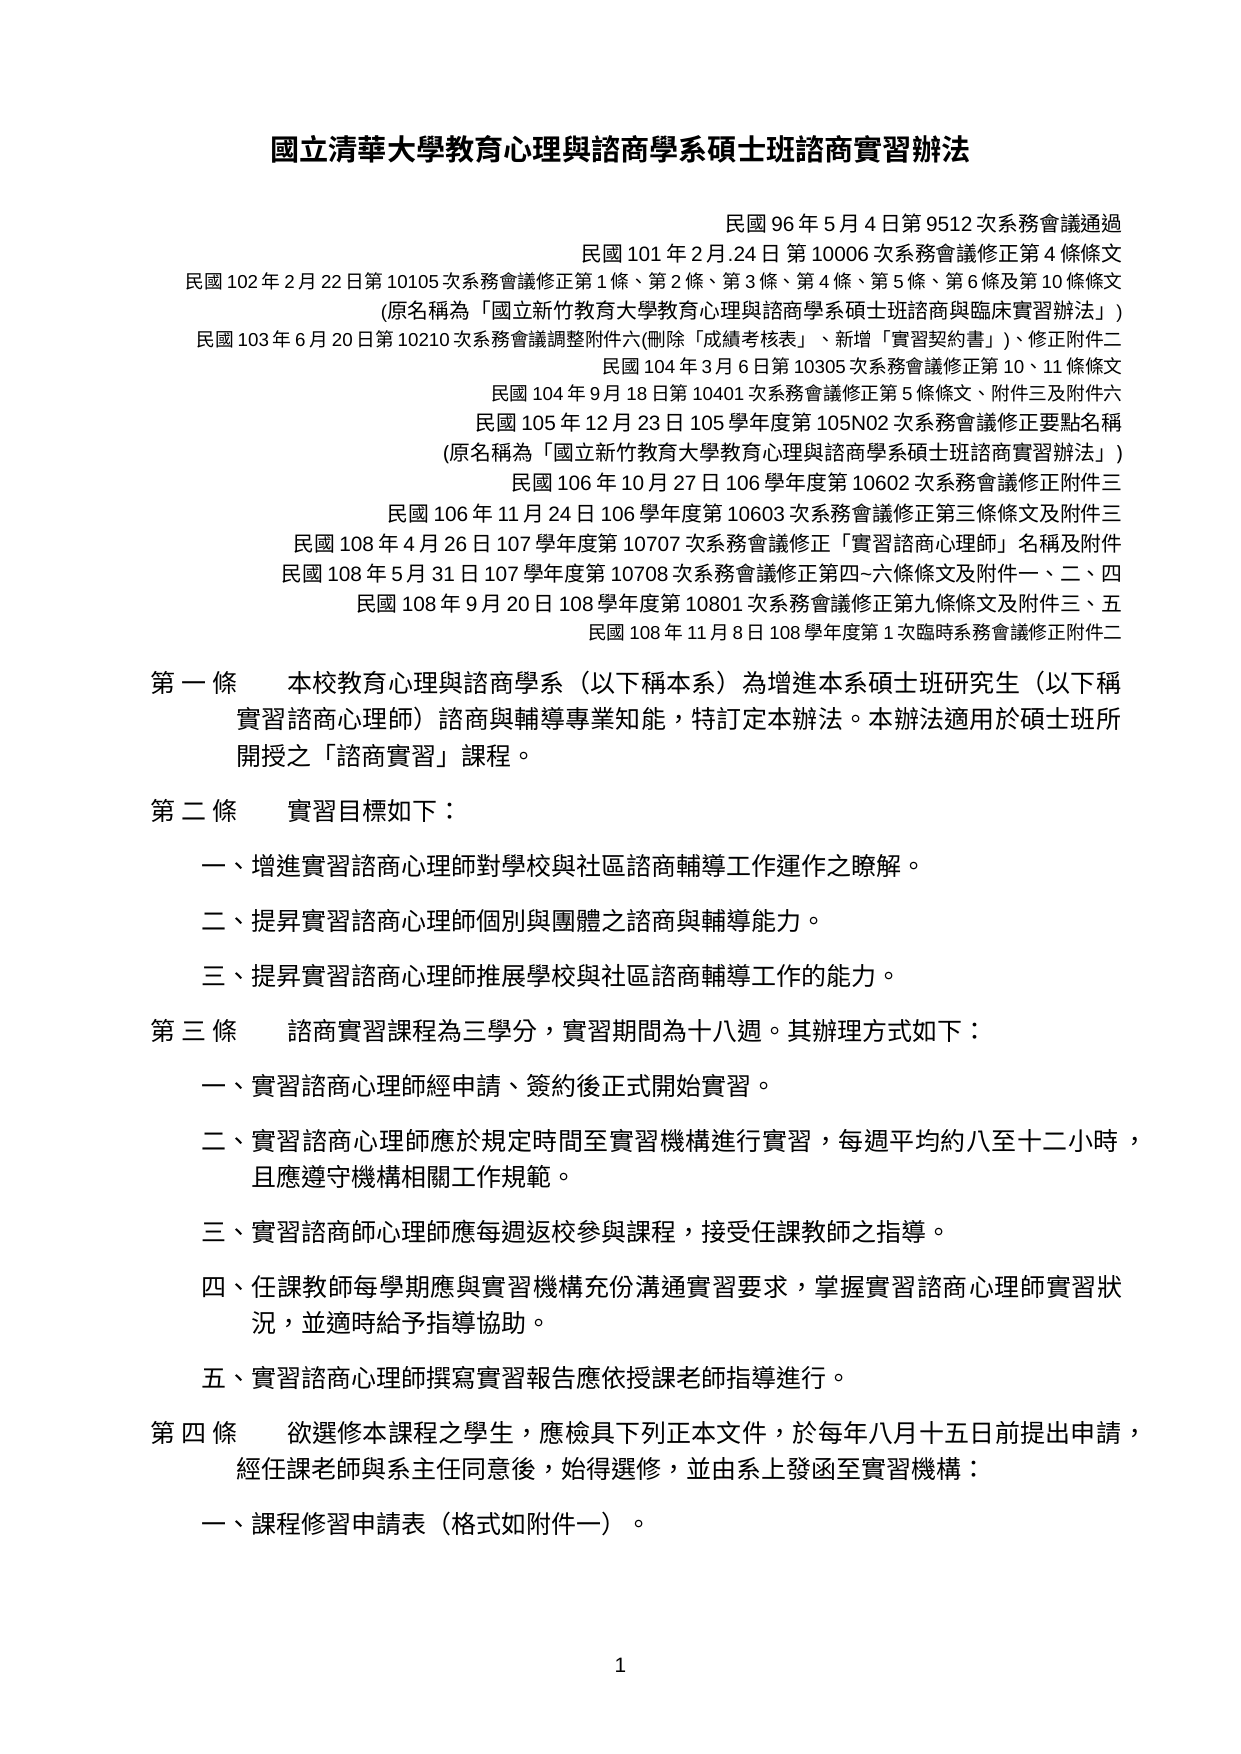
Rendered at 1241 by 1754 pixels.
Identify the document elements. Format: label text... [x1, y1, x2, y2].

text 民國102年2月22日第10105次系務會議修正第1條、第2條、第3條、第4條、第5條、第6條及第10條條文 [118, 267, 1122, 294]
list 實習目標如下： [236, 791, 1122, 827]
list 諮商實習課程為三學分，實習期間為十八週。其辦理方式如下： [236, 1011, 1122, 1047]
text 民國105年12月23日105學年度第105N02次系務會議修正要點名稱 [118, 406, 1122, 436]
text 任課教師每學期應與實習機構充份溝通實習要求，掌握實習諮商心理師實習狀況，並適時給予指導協助。 [251, 1267, 1122, 1340]
text 提昇實習諮商心理師個別與團體之諮商與輔導能力。 [251, 901, 1122, 937]
text 民國108年5月31日107學年度第10708次系務會議修正第四~六條條文及附件一、二、四 [118, 557, 1122, 587]
text 民國103年6月20日第10210次系務會議調整附件六(刪除「成績考核表」、新增「實習契約書」)、修正附件二 [118, 324, 1122, 352]
text 民國104年3月6日第10305次系務會議修正第10、11條條文 [118, 352, 1122, 379]
text 民國101年2月.24日 第10006次系務會議修正第4條條文 [118, 237, 1122, 267]
list 本校教育心理與諮商學系（以下稱本系）為增進本系碩士班研究生（以下稱實習諮商心理師）諮商與輔導專業知能，特訂定本辦法。本辦法適用於碩士班所開授之「諮商實習」課程。 [236, 664, 1122, 772]
text 民國108年9月20日108學年度第10801次系務會議修正第九條條文及附件三、五 [118, 587, 1122, 618]
text 實習諮商心理師應於規定時間至實習機構進行實習，每週平均約八至十二小時，且應遵守機構相關工作規範。 [251, 1121, 1122, 1194]
text 民國106年11月24日106學年度第10603次系務會議修正第三條條文及附件三 [118, 497, 1122, 527]
text 實習諮商師心理師應每週返校參與課程，接受任課教師之指導。 [251, 1212, 1122, 1249]
text 民國96年5月4日第9512次系務會議通過 [118, 207, 1122, 237]
text 增進實習諮商心理師對學校與社區諮商輔導工作運作之瞭解。 [251, 846, 1122, 882]
text 民國104年9月18日第10401次系務會議修正第5條條文、附件三及附件六 [118, 379, 1122, 406]
text 實習諮商心理師撰寫實習報告應依授課老師指導進行。 [251, 1359, 1122, 1395]
text 實習諮商心理師經申請、簽約後正式開始實習。 [251, 1066, 1122, 1102]
list 欲選修本課程之學生，應檢具下列正本文件，於每年八月十五日前提出申請，經任課老師與系主任同意後，始得選修，並由系上發函至實習機構： [236, 1414, 1122, 1486]
text (原名稱為「國立新竹教育大學教育心理與諮商學系碩士班諮商與臨床實習辦法」) [118, 294, 1122, 324]
text 提昇實習諮商心理師推展學校與社區諮商輔導工作的能力。 [251, 956, 1122, 992]
text (原名稱為「國立新竹教育大學教育心理與諮商學系碩士班諮商實習辦法」) [118, 436, 1122, 467]
text 民國108年11月8日108學年度第1次臨時系務會議修正附件二 [118, 618, 1122, 645]
text 民國106年10月27日106學年度第10602次系務會議修正附件三 [118, 467, 1122, 497]
text 民國108年4月26日107學年度第10707次系務會議修正「實習諮商心理師」名稱及附件 [118, 527, 1122, 557]
text 國立清華大學教育心理與諮商學系碩士班諮商實習辦法 [118, 127, 1122, 169]
text 課程修習申請表（格式如附件一）。 [251, 1505, 1122, 1541]
